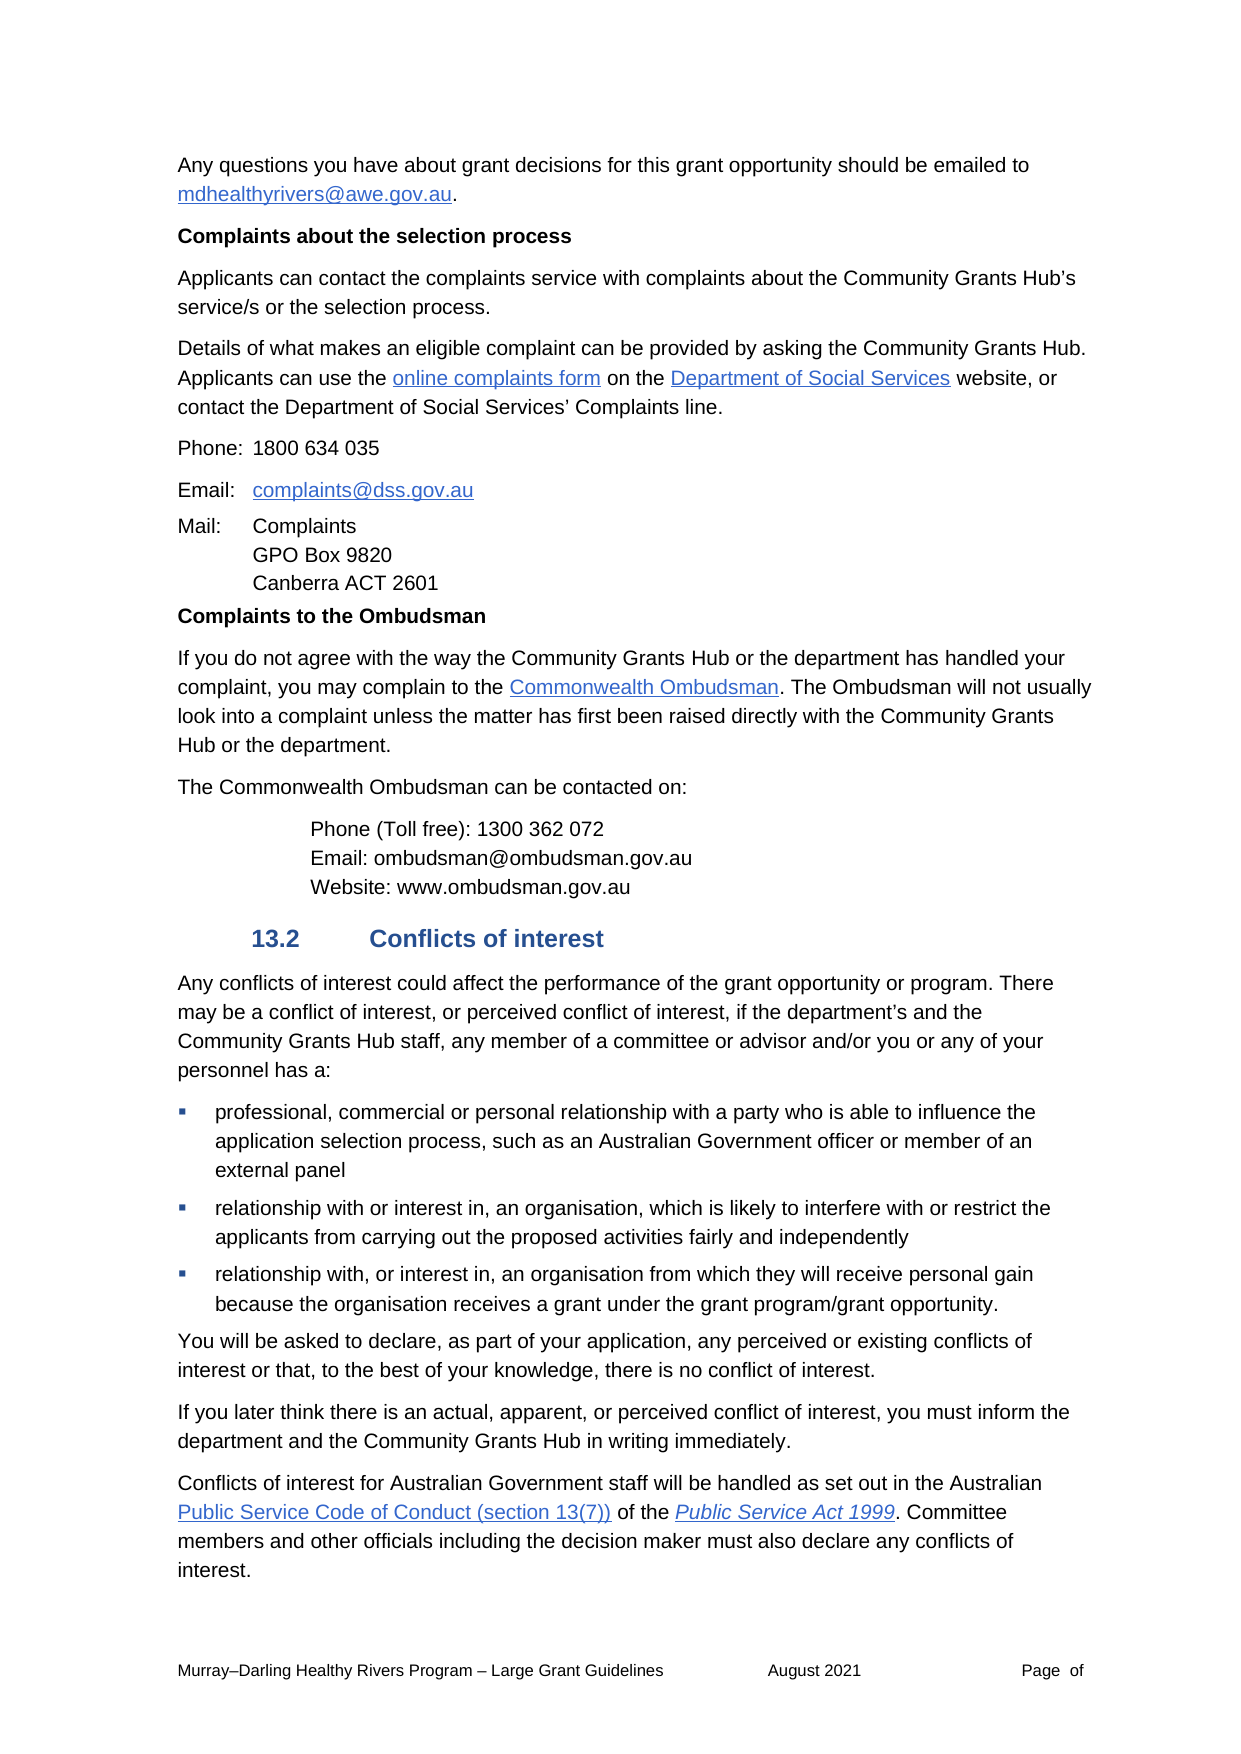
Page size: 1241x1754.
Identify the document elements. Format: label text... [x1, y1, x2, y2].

list professional, commercial or personal relationship with a party who is able to influence the application selection process, such as an Australian Government officer or member of an external panel [177, 1094, 1092, 1182]
text Details of what makes an eligible complaint can be provided by asking the Community Grants Hub. Applicants can use the online complaints form on the Department of Social Services website, or contact the Department of Social Services’ Complaints line. [177, 331, 1092, 418]
text GPO Box 9820 [177, 542, 1092, 566]
subtitle Conflicts of interest [251, 924, 1092, 953]
text Any questions you have about grant decisions for this grant opportunity should be emailed to mdhealthyrivers@awe.gov.au. [177, 148, 1092, 206]
text Conflicts of interest for Australian Government staff will be handled as set out in the Australian Public Service Code of Conduct (section 13(7)) of the Public Service Act 1999. Committee members and other officials including the decision maker must also declare any conflicts of interest. [177, 1465, 1092, 1582]
text The Commonwealth Ombudsman can be contacted on: [177, 769, 1092, 799]
text Mail: Complaints [177, 514, 1092, 538]
text Canberra ACT 2601 [177, 571, 1092, 594]
text Phone: 1800 634 035 [177, 431, 1092, 460]
list relationship with, or interest in, an organisation from which they will receive personal gain because the organisation receives a grant under the grant program/grant opportunity. [177, 1257, 1092, 1315]
text Complaints to the Ombudsman [177, 599, 1092, 628]
text Applicants can contact the complaints service with complaints about the Community Grants Hub’s service/s or the selection process. [177, 260, 1092, 318]
text You will be asked to declare, as part of your application, any perceived or existing conflicts of interest or that, to the best of your knowledge, there is no conflict of interest. [177, 1324, 1092, 1382]
text Any conflicts of interest could affect the performance of the grant opportunity or program. There may be a conflict of interest, or perceived conflict of interest, if the department’s and the Community Grants Hub staff, any member of a committee or advisor and/or you or any of your personnel has a: [177, 965, 1092, 1082]
text If you do not agree with the way the Community Grants Hub or the department has handled your complaint, you may complain to the Commonwealth Ombudsman. The Ombudsman will not usually look into a complaint unless the matter has first been raised directly with the Community Grants Hub or the department. [177, 640, 1092, 757]
text Complaints about the selection process [177, 218, 1092, 248]
text Email: complaints@dss.gov.au [177, 473, 1092, 502]
text If you later think there is an actual, apparent, or perceived conflict of interest, you must inform the department and the Community Grants Hub in writing immediately. [177, 1394, 1092, 1453]
list relationship with or interest in, an organisation, which is likely to interfere with or restrict the applicants from carrying out the proposed activities fairly and independently [177, 1190, 1092, 1249]
text Phone (Toll free): 1300 362 072 Email: ombudsman@ombudsman.gov.au Website: www.ombudsman.gov.au [177, 811, 1092, 899]
